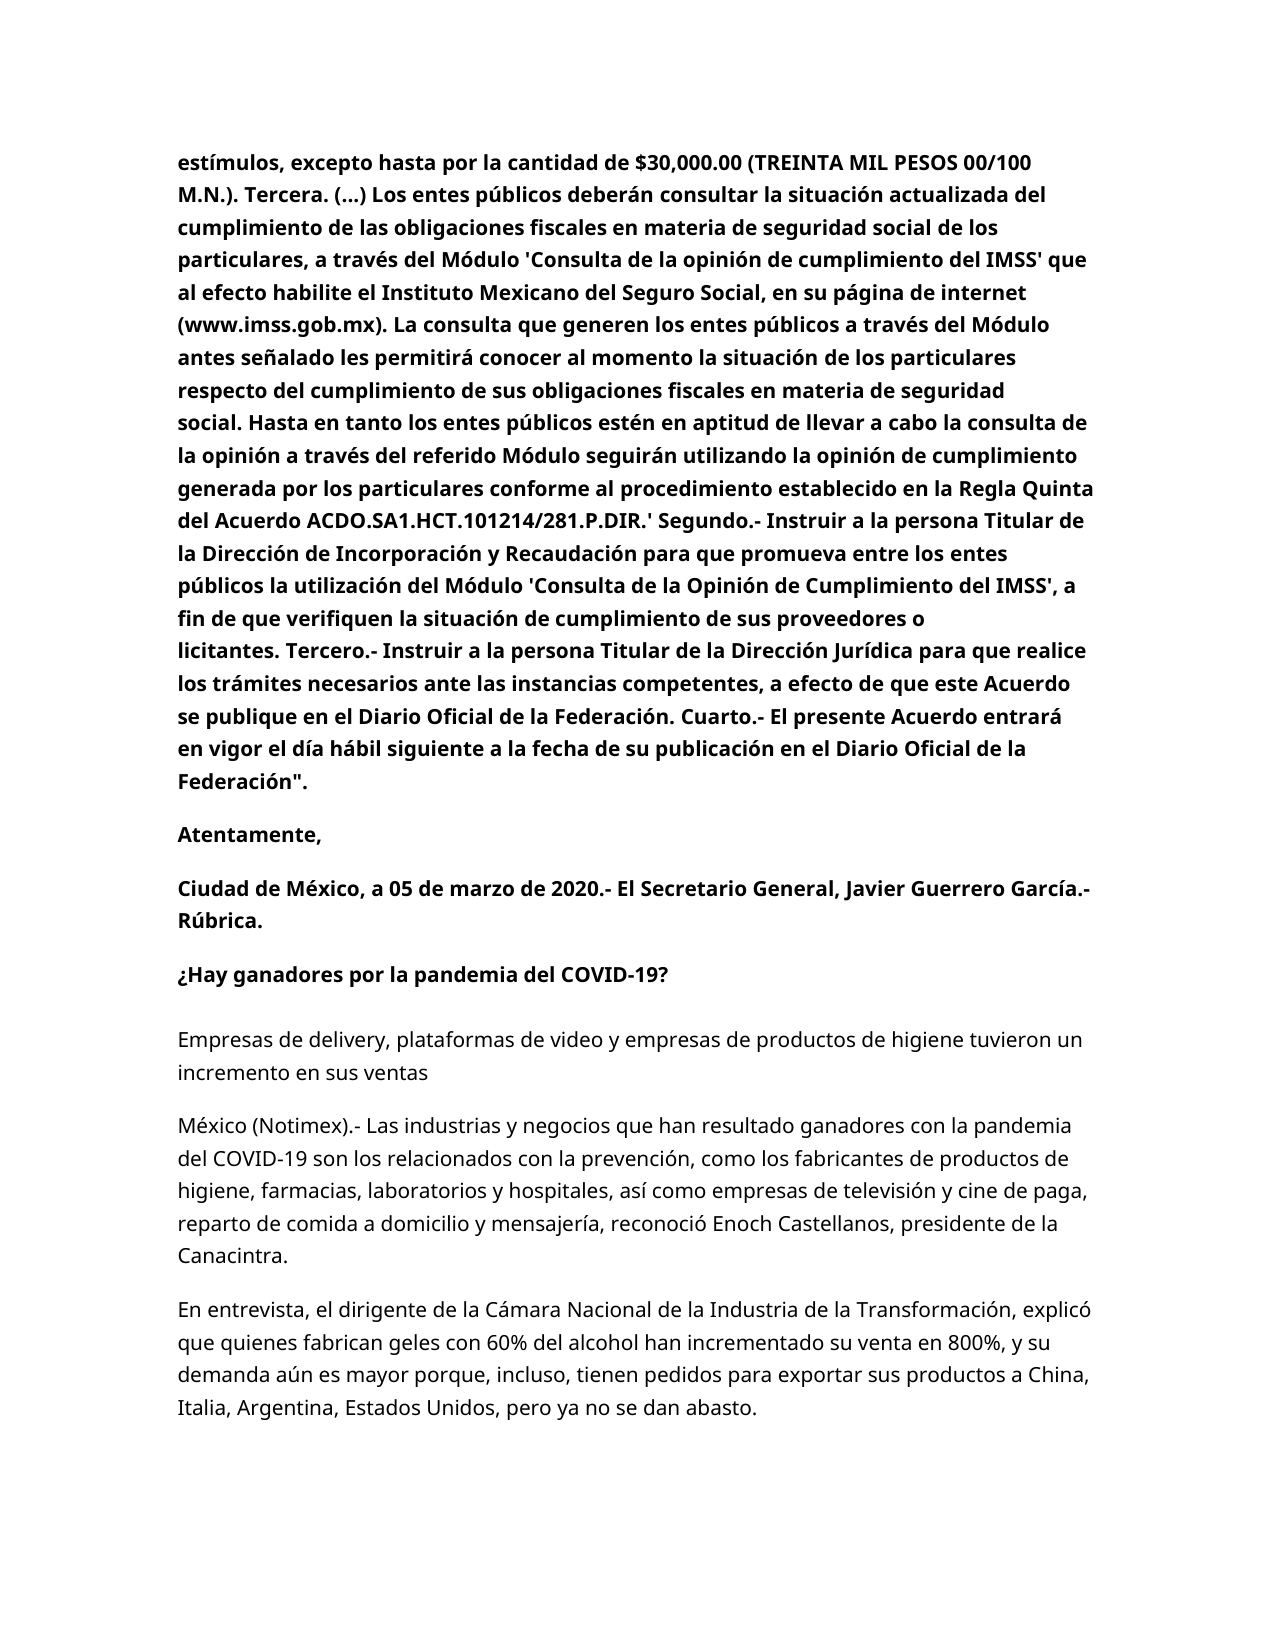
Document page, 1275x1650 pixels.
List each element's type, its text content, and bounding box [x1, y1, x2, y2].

text México (Notimex).- Las industrias y negocios que han resultado ganadores con la pandemia del COVID-19 son los relacionados con la prevención, como los fabricantes de productos de higiene, farmacias, laboratorios y hospitales, así como empresas de televisión y cine de paga, reparto de comida a domicilio y mensajería, reconoció Enoch Castellanos, presidente de la Canacintra. [177, 1111, 1098, 1270]
text ¿Hay ganadores por la pandemia del COVID-19? Empresas de delivery, plataformas de video y empresas de productos de higiene tuvieron un incremento en sus ventas [177, 960, 1098, 1086]
text En entrevista, el dirigente de la Cámara Nacional de la Industria de la Transformación, explicó que quienes fabrican geles con 60% del alcohol han incrementado su venta en 800%, y su demanda aún es mayor porque, incluso, tienen pedidos para exportar sus productos a China, Italia, Argentina, Estados Unidos, pero ya no se dan abasto. [177, 1295, 1098, 1421]
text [177, 148, 1098, 796]
text Ciudad de México, a 05 de marzo de 2020.- El Secretario General, Javier Guerrero García.- Rúbrica. [177, 874, 1098, 935]
text Atentamente, [177, 821, 1098, 849]
